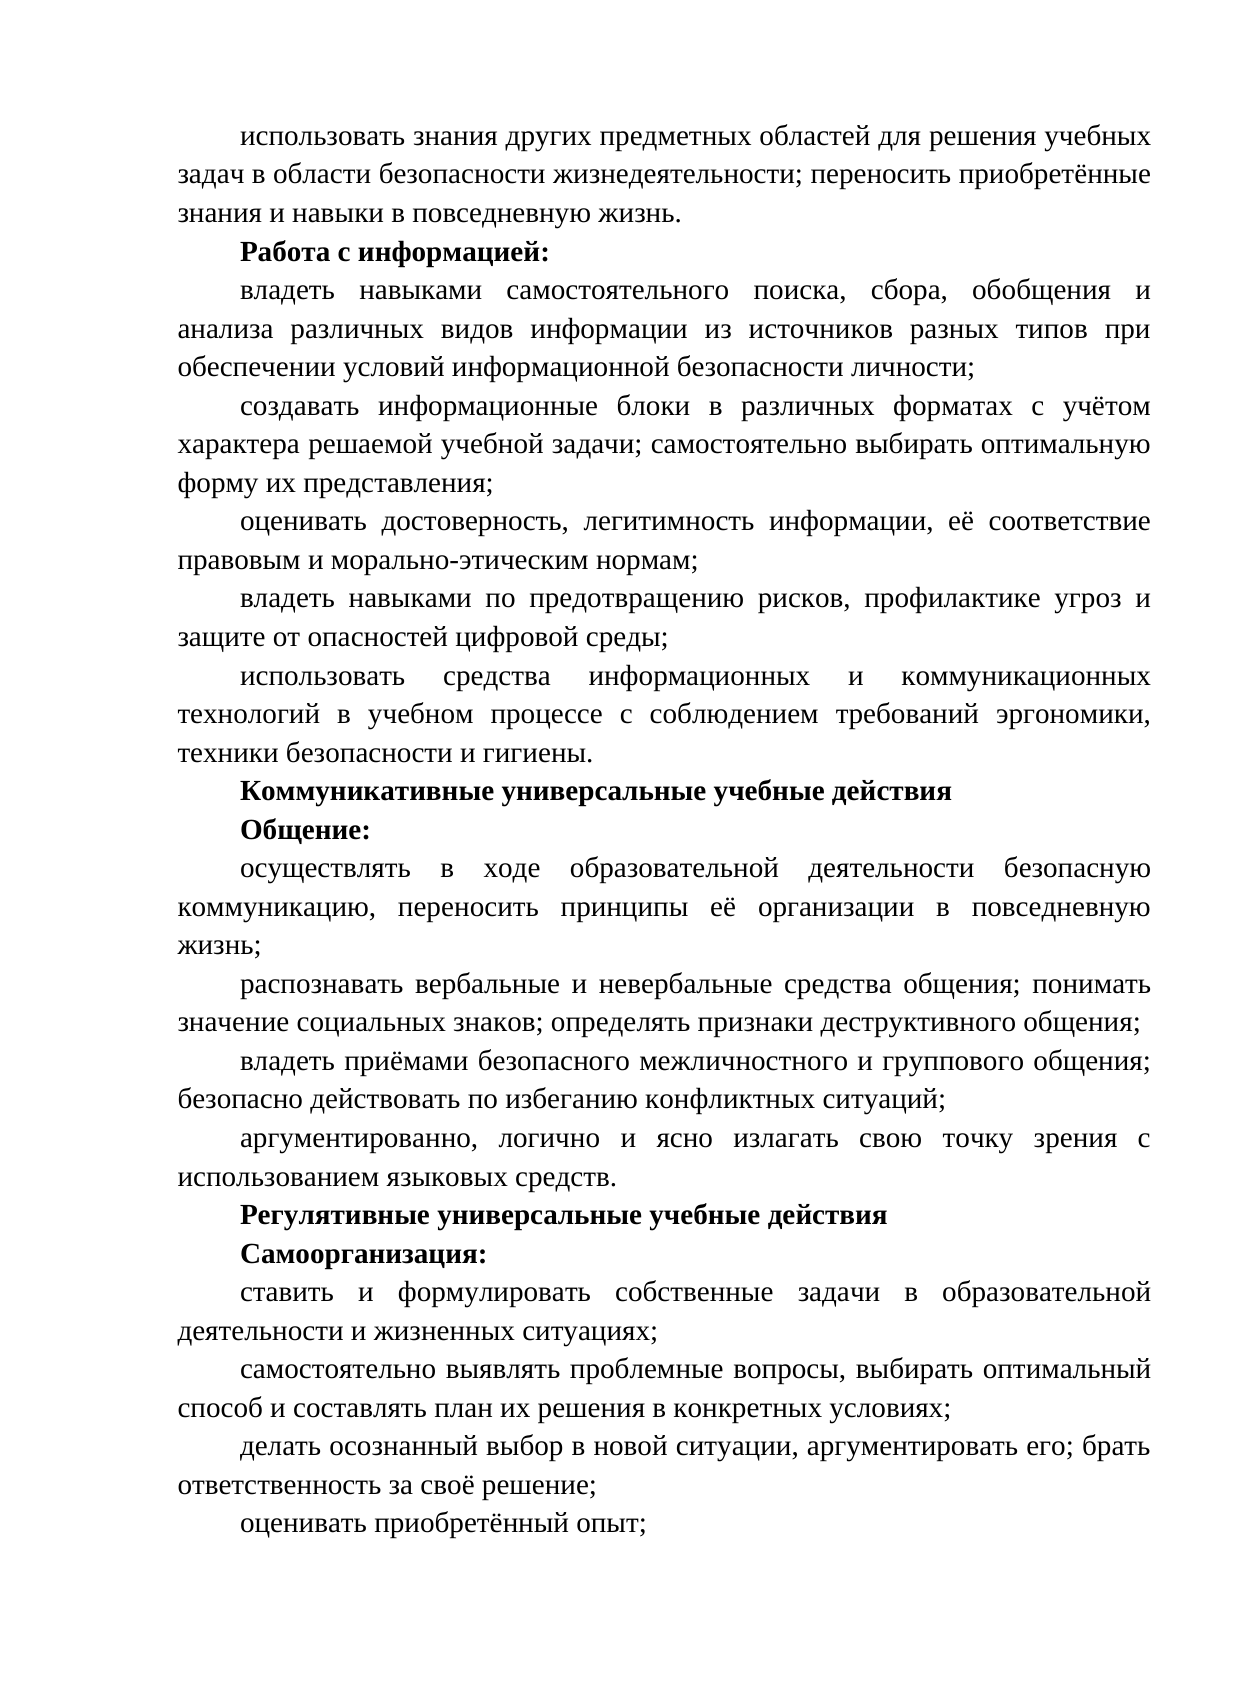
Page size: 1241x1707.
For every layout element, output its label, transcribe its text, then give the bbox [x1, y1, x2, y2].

text Регулятивные универсальные учебные действия [177, 1197, 1152, 1231]
text Общение: [177, 812, 1152, 845]
text ставить и формулировать собственные задачи в образовательной деятельности и жизненных ситуациях; [177, 1274, 1152, 1346]
text оценивать приобретённый опыт; [177, 1506, 1152, 1539]
text Самоорганизация: [177, 1236, 1152, 1269]
text владеть навыками по предотвращению рисков, профилактике угроз и защите от опасностей цифровой среды; [177, 581, 1152, 653]
text создавать информационные блоки в различных форматах с учётом характера решаемой учебной задачи; самостоятельно выбирать оптимальную форму их представления; [177, 388, 1152, 498]
text осуществлять в ходе образовательной деятельности безопасную коммуникацию, переносить принципы её организации в повседневную жизнь; [177, 850, 1152, 961]
text Коммуникативные универсальные учебные действия [177, 773, 1152, 807]
text распознавать вербальные и невербальные средства общения; понимать значение социальных знаков; определять признаки деструктивного общения; [177, 966, 1152, 1038]
text самостоятельно выявлять проблемные вопросы, выбирать оптимальный способ и составлять план их решения в конкретных условиях; [177, 1351, 1152, 1423]
text использовать средства информационных и коммуникационных технологий в учебном процессе с соблюдением требований эргономики, техники безопасности и гигиены. [177, 658, 1152, 768]
text владеть навыками самостоятельного поиска, сбора, обобщения и анализа различных видов информации из источников разных типов при обеспечении условий информационной безопасности личности; [177, 272, 1152, 383]
text использовать знания других предметных областей для решения учебных задач в области безопасности жизнедеятельности; переносить приобретённые знания и навыки в повседневную жизнь. [177, 118, 1152, 229]
text Работа с информацией: [177, 234, 1152, 267]
text делать осознанный выбор в новой ситуации, аргументировать его; брать ответственность за своё решение; [177, 1428, 1152, 1501]
text аргументированно, логично и ясно излагать свою точку зрения с использованием языковых средств. [177, 1120, 1152, 1192]
text владеть приёмами безопасного межличностного и группового общения; безопасно действовать по избеганию конфликтных ситуаций; [177, 1043, 1152, 1115]
text оценивать достоверность, легитимность информации, её соответствие правовым и морально-этическим нормам; [177, 503, 1152, 576]
